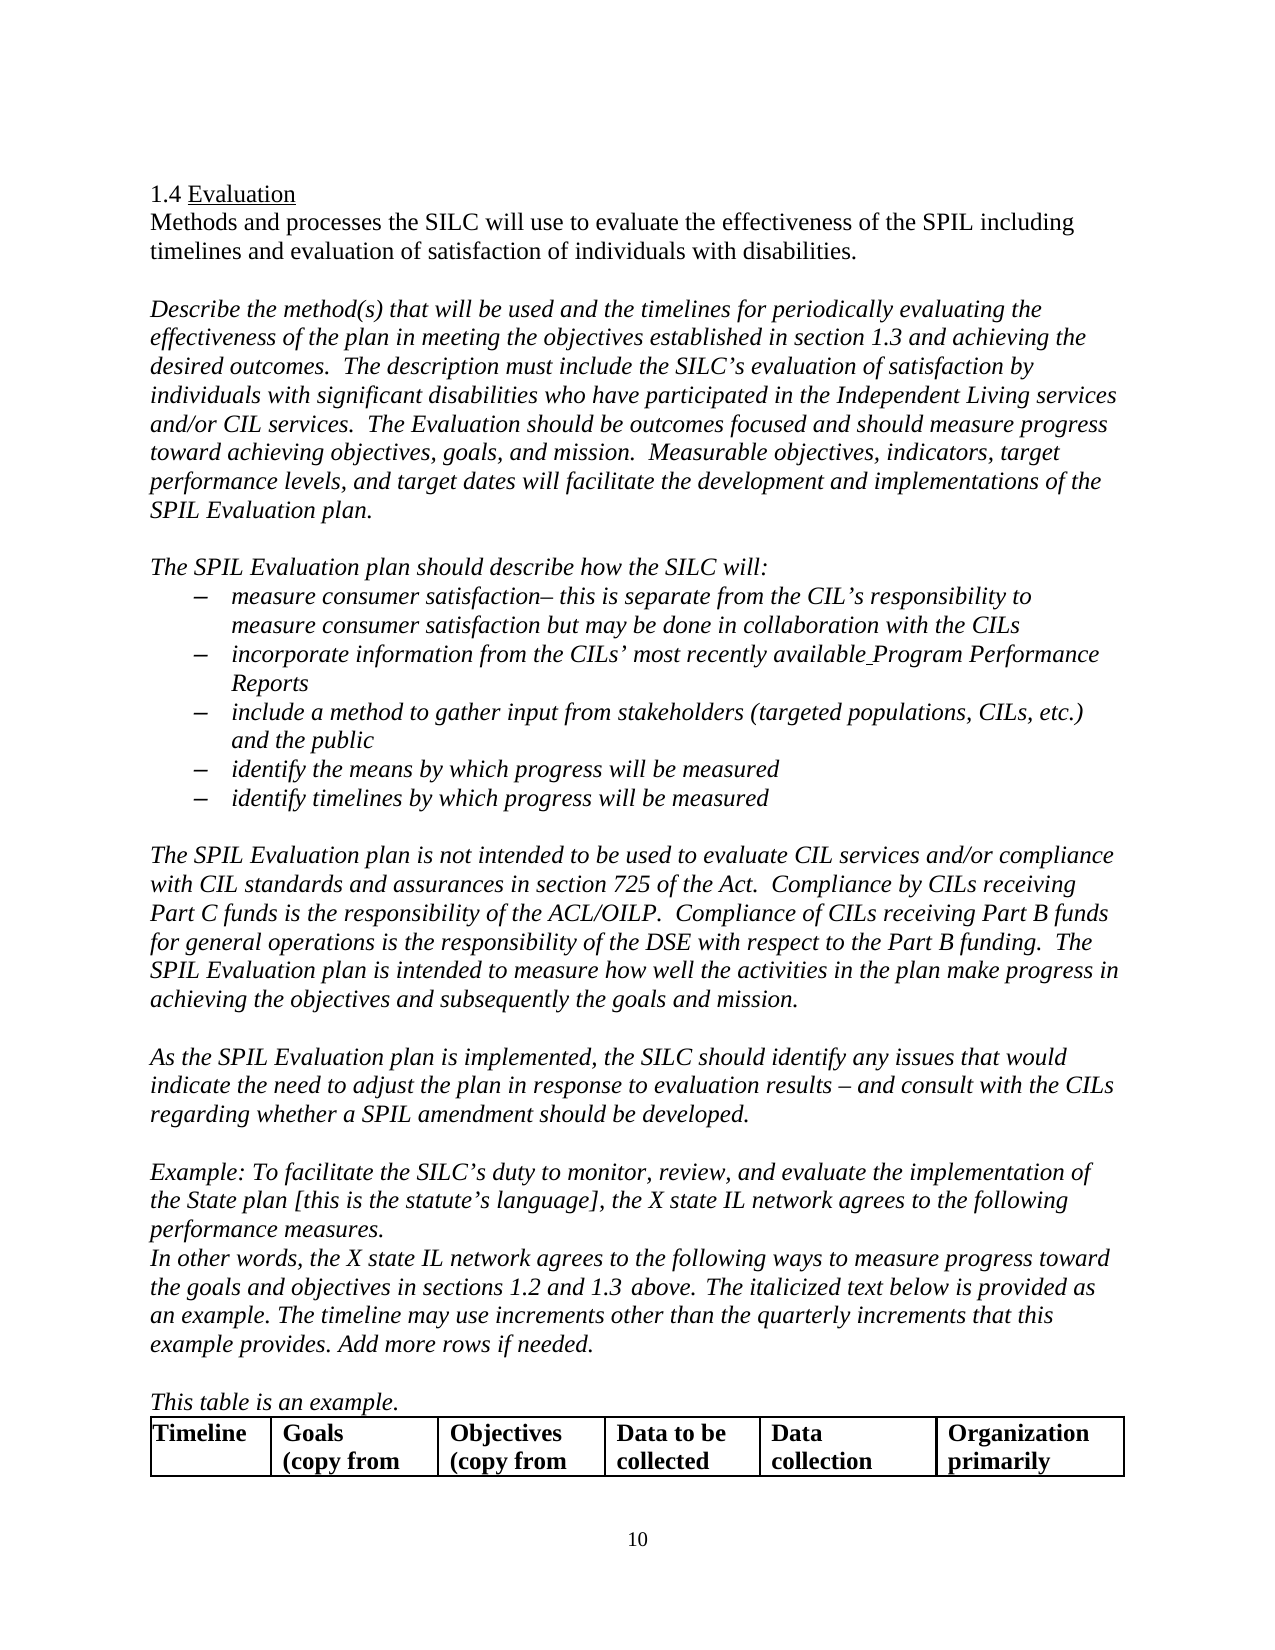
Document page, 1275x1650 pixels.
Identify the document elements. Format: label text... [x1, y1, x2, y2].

list identify timelines by which progress will be measured [193, 783, 1125, 812]
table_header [938, 1418, 1123, 1475]
text Methods and processes the SILC will use to evaluate the effectiveness of the SPIL including timelines and evaluation of satisfaction of individuals with disabilities. [150, 207, 1125, 265]
table_header Timeline [152, 1418, 270, 1475]
text The SPIL Evaluation plan should describe how the SILC will: [150, 552, 1125, 581]
list measure consumer satisfaction– this is separate from the CIL’s responsibility to measure consumer satisfaction but may be done in collaboration with the CILs [193, 581, 1125, 639]
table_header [439, 1418, 604, 1475]
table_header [272, 1418, 437, 1475]
text As the SPIL Evaluation plan is implemented, the SILC should identify any issues that would indicate the need to adjust the plan in response to evaluation results – and consult with the CILs regarding whether a SPIL amendment should be developed. [150, 1042, 1125, 1128]
text Describe the method(s) that will be used and the timelines for periodically evaluating the effectiveness of the plan in meeting the objectives established in section 1.3 and achieving the desired outcomes. The description must include the SILC’s evaluation of satisfaction by individuals with significant disabilities who have participated in the Independent Living services and/or CIL services. The Evaluation should be outcomes focused and should measure progress toward achieving objectives, goals, and mission. Measurable objectives, indicators, target performance levels, and target dates will facilitate the development and implementations of the SPIL Evaluation plan. [150, 294, 1125, 524]
text In other words, the X state IL network agrees to the following ways to measure progress toward the goals and objectives in sections 1.2 and 1.3 above. The italicized text below is provided as an example. The timeline may use increments other than the quarterly increments that this example provides. Add more rows if needed. [150, 1243, 1125, 1358]
list incorporate information from the CILs’ most recently available Program Performance Reports [193, 639, 1125, 696]
text 1.4 Evaluation [150, 179, 1125, 207]
list identify the means by which progress will be measured [193, 754, 1125, 783]
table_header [761, 1418, 935, 1475]
text Example: To facilitate the SILC’s duty to monitor, review, and evaluate the implementation of the State plan [this is the statute’s language], the X state IL network agrees to the following performance measures. [150, 1157, 1125, 1243]
text This table is an example. [150, 1387, 1125, 1416]
text The SPIL Evaluation plan is not intended to be used to evaluate CIL services and/or compliance with CIL standards and assurances in section 725 of the Act. Compliance by CILs receiving Part C funds is the responsibility of the ACL/OILP. Compliance of CILs receiving Part B funds for general operations is the responsibility of the DSE with respect to the Part B funding. The SPIL Evaluation plan is intended to measure how well the activities in the plan make progress in achieving the objectives and subsequently the goals and mission. [150, 841, 1125, 1013]
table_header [606, 1418, 759, 1475]
list include a method to gather input from stakeholders (targeted populations, CILs, etc.) and the public [193, 696, 1125, 754]
